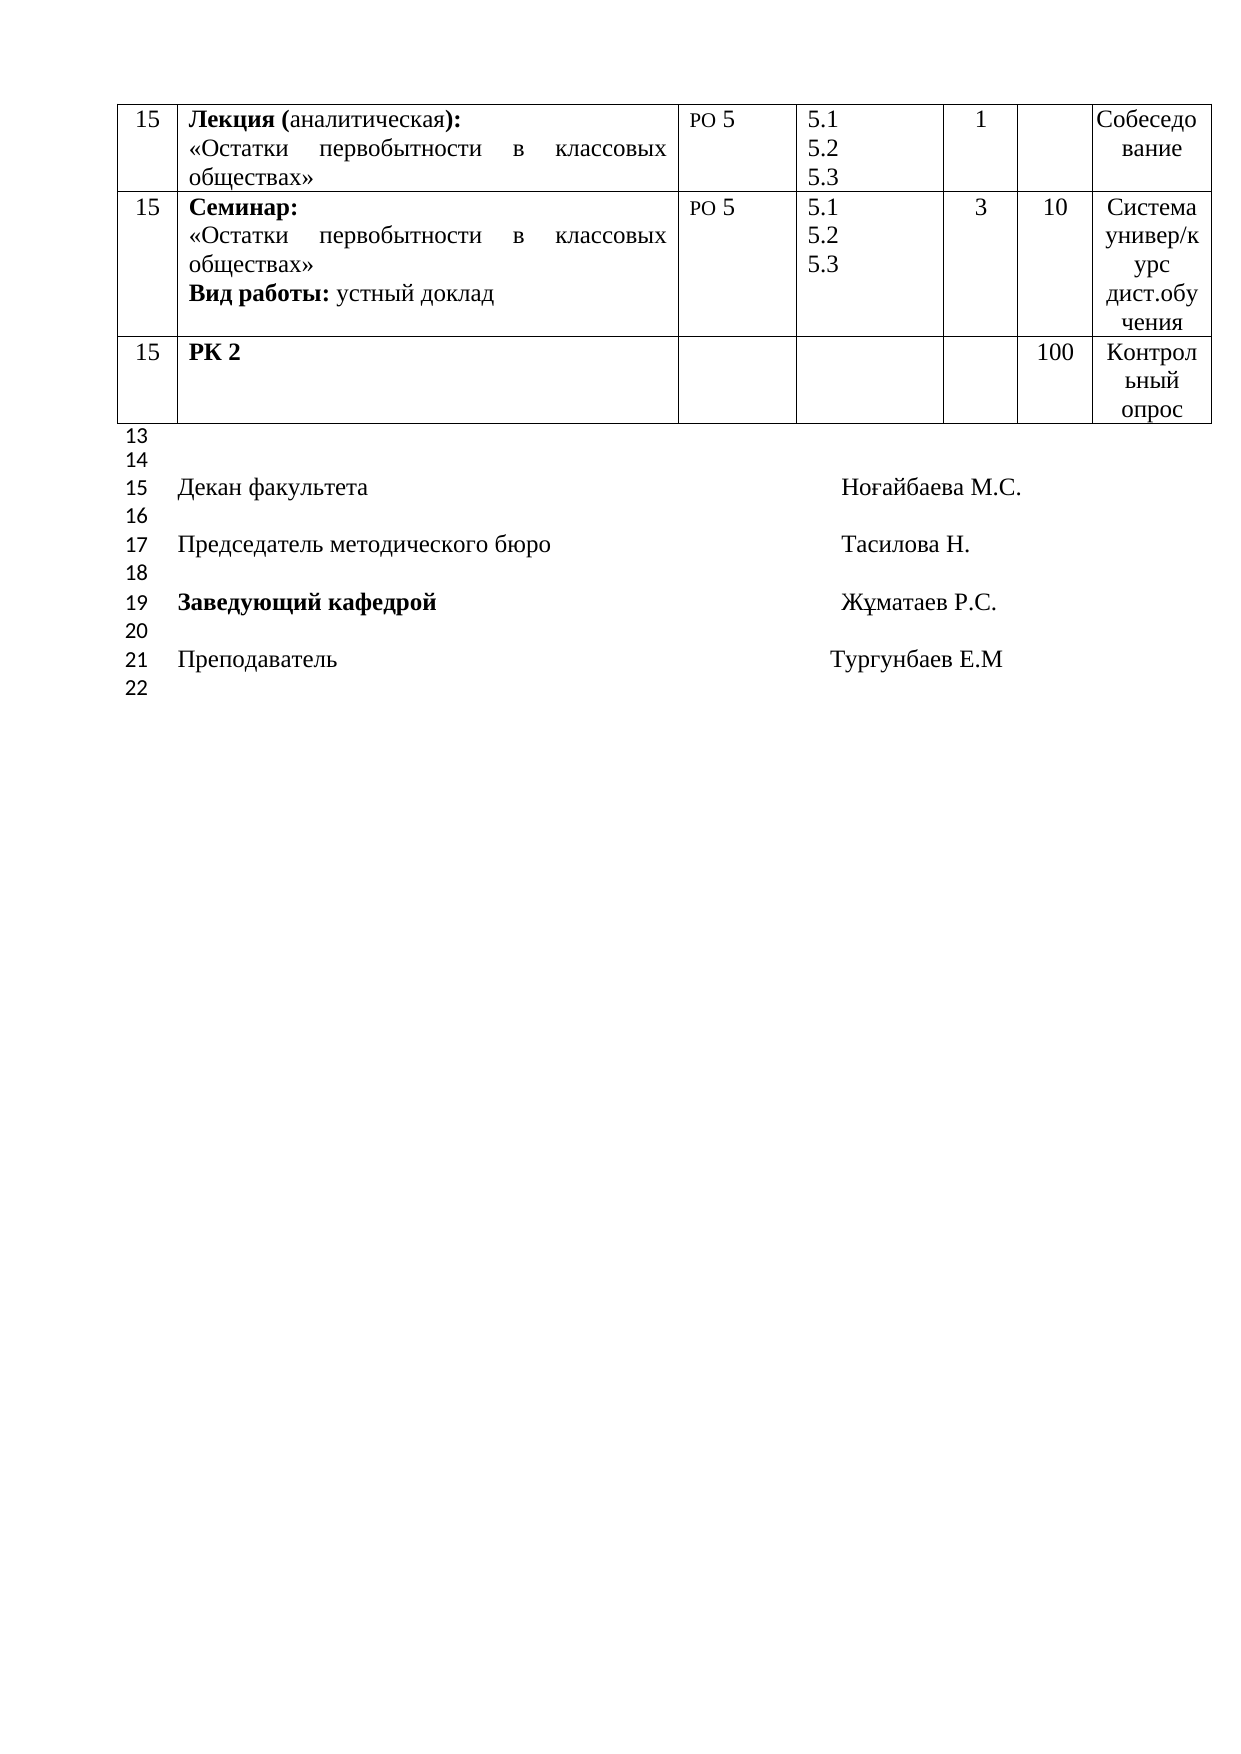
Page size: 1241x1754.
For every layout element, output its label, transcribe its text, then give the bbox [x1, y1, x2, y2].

table_cell 5.1 5.2 5.3 [797, 192, 943, 336]
table_cell [944, 337, 1017, 423]
text Заведующий кафедрой Жұматаев Р.С. [177, 587, 1152, 616]
table_cell Лекция (аналитическая): «Остатки первобытности в классовых обществах» [178, 105, 678, 191]
table_cell [797, 337, 943, 423]
table_cell 10 [1018, 192, 1092, 336]
table_cell 5.1 5.2 5.3 [797, 105, 943, 191]
table_cell Собеседование [1093, 105, 1211, 191]
table_cell 1 [944, 105, 1017, 191]
table_cell 100 [1018, 337, 1092, 423]
table_cell 3 [944, 192, 1017, 336]
table_cell [1018, 105, 1092, 191]
table_cell РО 5 [679, 192, 796, 336]
table_cell Система универ/курс дист.обучения [1093, 192, 1211, 336]
text Декан факультета Ноғайбаева М.С. [177, 472, 1152, 501]
table_cell РК 2 [178, 337, 678, 423]
table_cell РО 5 [679, 105, 796, 191]
text Преподаватель Тургунбаев Е.М [177, 644, 1152, 673]
table_cell 15 [118, 337, 177, 423]
table_cell Семинар: «Остатки первобытности в классовых обществах» Вид работы: устный доклад [178, 192, 678, 336]
table_cell 15 [118, 105, 177, 191]
table_cell 15 [118, 192, 177, 336]
text Председатель методического бюро Тасилова Н. [177, 529, 1152, 558]
table_cell [679, 337, 796, 423]
table_cell Контрольный опрос [1093, 337, 1211, 423]
